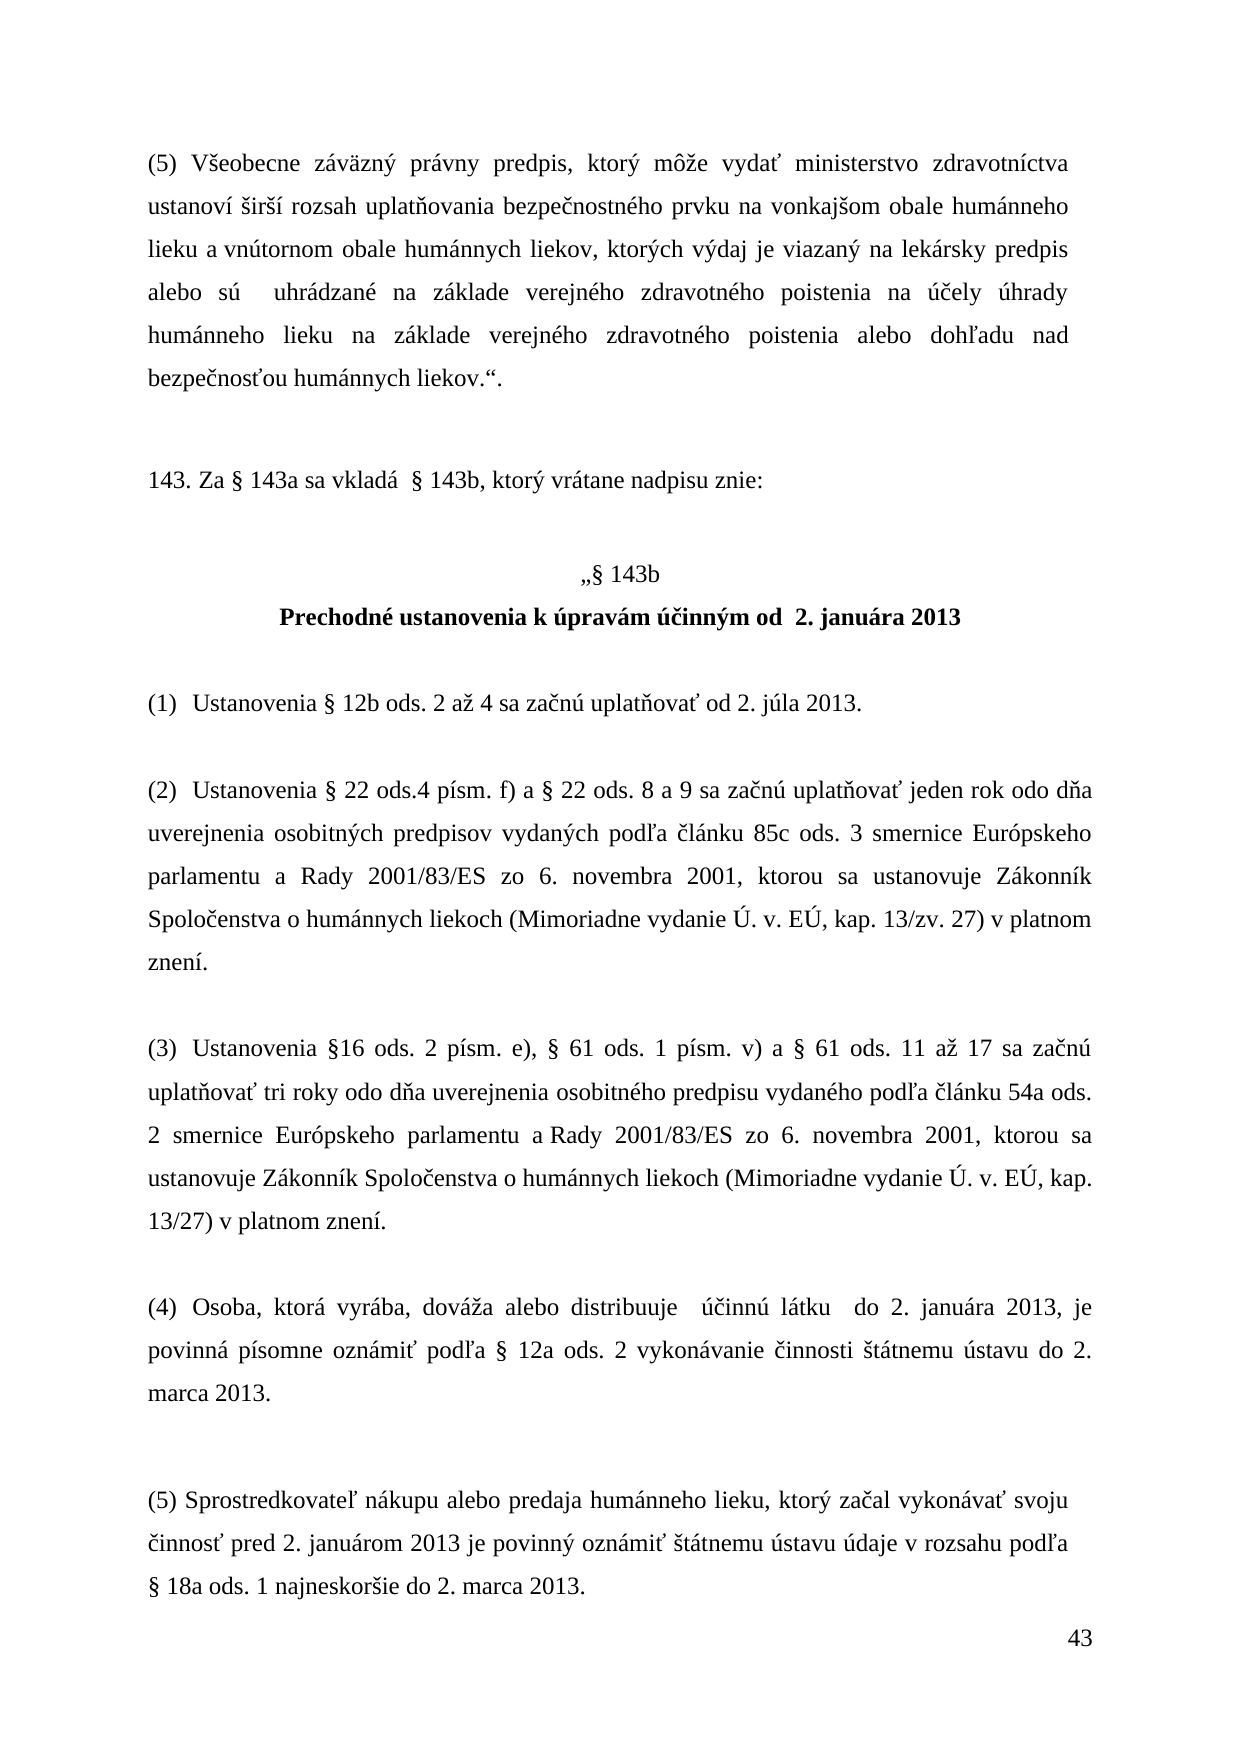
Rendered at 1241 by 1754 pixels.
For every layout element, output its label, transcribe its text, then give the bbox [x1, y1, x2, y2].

list Za § 143a sa vkladá § 143b, ktorý vrátane nadpisu znie: [148, 465, 1093, 494]
text (5) Sprostredkovateľ nákupu alebo predaja humánneho lieku, ktorý začal vykonávať svoju činnosť pred 2. januárom 2013 je povinný oznámiť štátnemu ústavu údaje v rozsahu podľa § 18a ods. 1 najneskoršie do 2. marca 2013. [148, 1485, 1069, 1600]
list Ustanovenia § 22 ods.4 písm. f) a § 22 ods. 8 a 9 sa začnú uplatňovať jeden rok odo dňa uverejnenia osobitných predpisov vydaných podľa článku 85c ods. 3 smernice Európskeho parlamentu a Rady 2001/83/ES zo 6. novembra 2001, ktorou sa ustanovuje Zákonník Spoločenstva o humánnych liekoch (Mimoriadne vydanie Ú. v. EÚ, kap. 13/zv. 27) v platnom znení. [148, 775, 1093, 976]
list Ustanovenia §16 ods. 2 písm. e), § 61 ods. 1 písm. v) a § 61 ods. 11 až 17 sa začnú uplatňovať tri roky odo dňa uverejnenia osobitného predpisu vydaného podľa článku 54a ods. 2 smernice Európskeho parlamentu a Rady 2001/83/ES zo 6. novembra 2001, ktorou sa ustanovuje Zákonník Spoločenstva o humánnych liekoch (Mimoriadne vydanie Ú. v. EÚ, kap. 13/27) v platnom znení. [148, 1033, 1093, 1235]
list Ustanovenia § 12b ods. 2 až 4 sa začnú uplatňovať od 2. júla 2013. [148, 688, 1093, 717]
list Osoba, ktorá vyrába, dováža alebo distribuuje účinnú látku do 2. januára 2013, je povinná písomne oznámiť podľa § 12a ods. 2 vykonávanie činnosti štátnemu ústavu do 2. marca 2013. [148, 1292, 1093, 1407]
text „§ 143b [148, 559, 1093, 588]
text (5) Všeobecne záväzný právny predpis, ktorý môže vydať ministerstvo zdravotníctva ustanoví širší rozsah uplatňovania bezpečnostného prvku na vonkajšom obale humánneho lieku a vnútornom obale humánnych liekov, ktorých výdaj je viazaný na lekársky predpis alebo sú uhrádzané na základe verejného zdravotného poistenia na účely úhrady humánneho lieku na základe verejného zdravotného poistenia alebo dohľadu nad bezpečnosťou humánnych liekov.“. [148, 148, 1069, 392]
text Prechodné ustanovenia k úpravám účinným od 2. januára 2013 [148, 602, 1093, 631]
